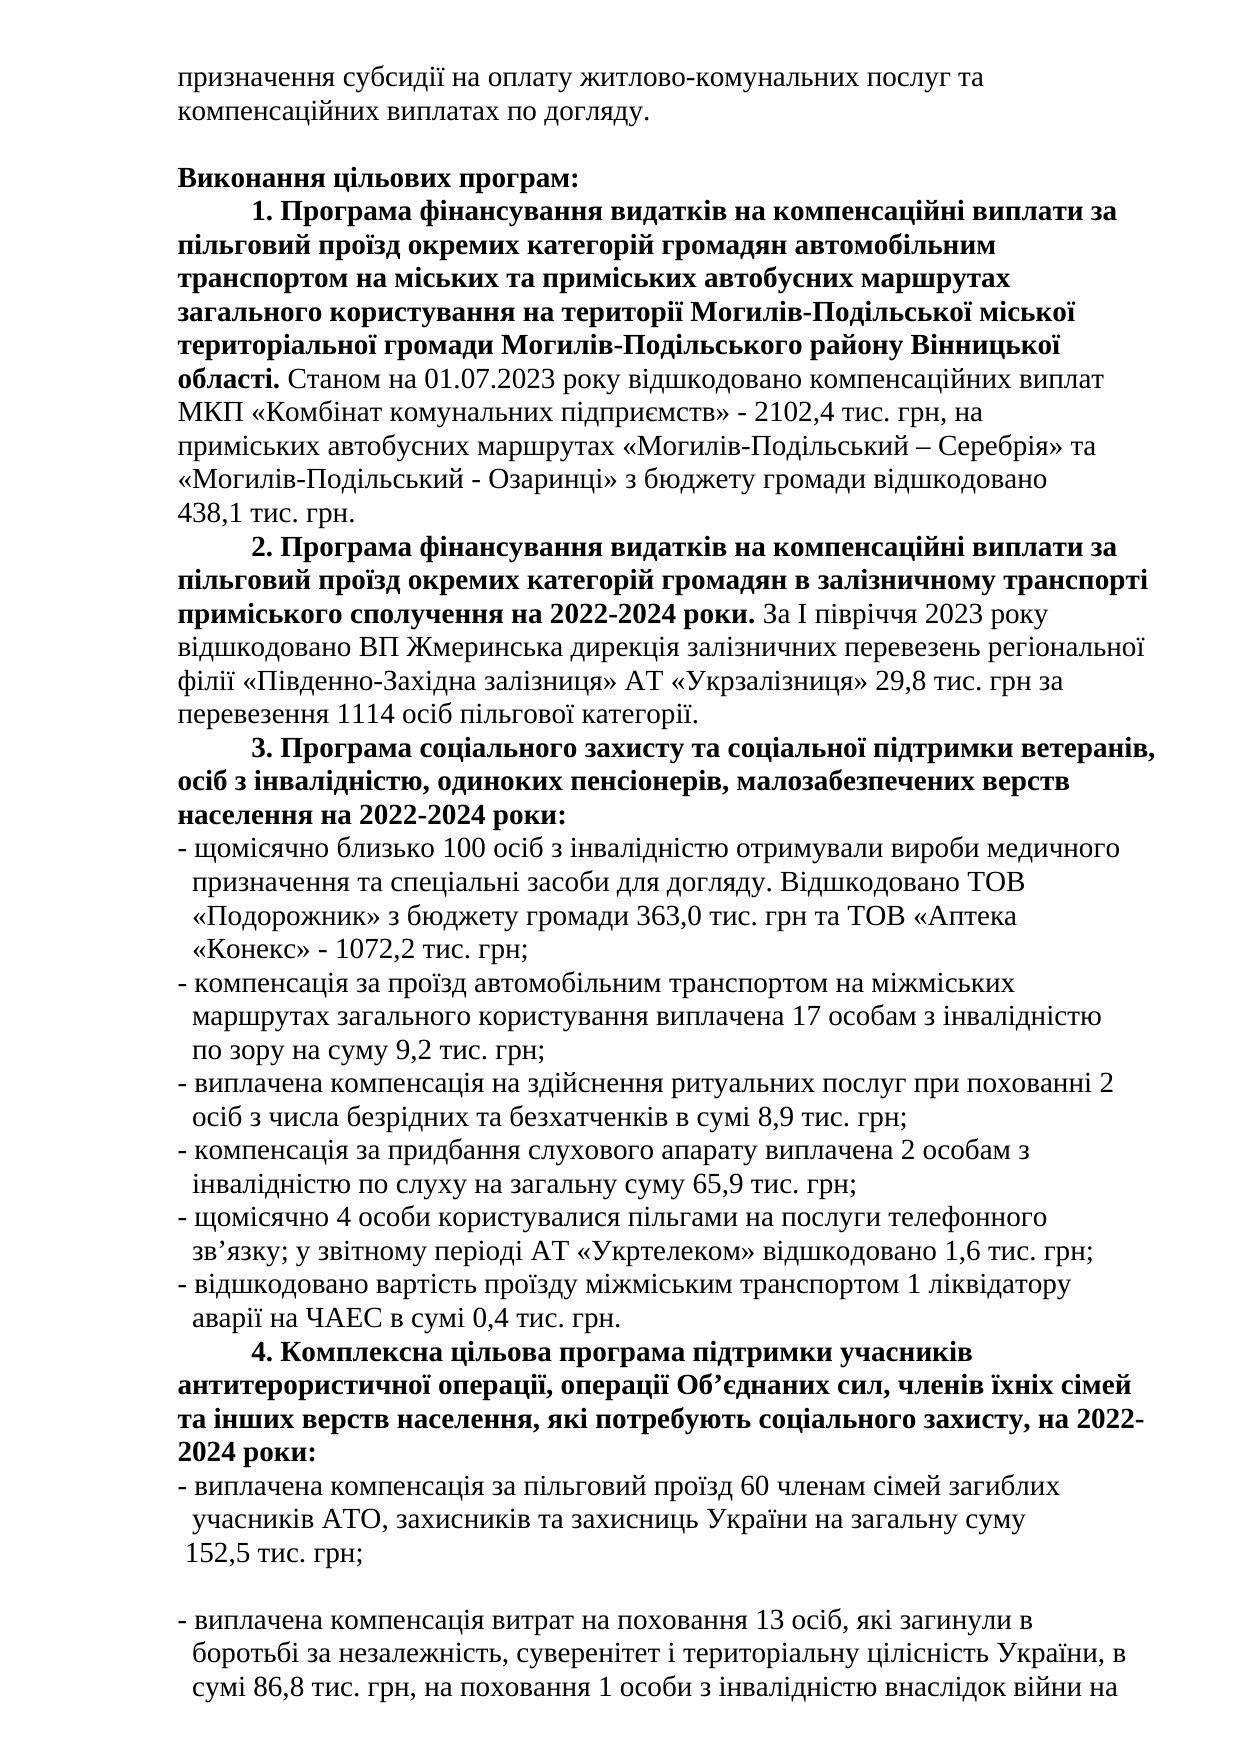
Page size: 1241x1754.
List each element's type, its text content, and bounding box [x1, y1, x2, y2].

text - компенсація за придбання слухового апарату виплачена 2 особам з [177, 1132, 1167, 1166]
text маршрутах загального користування виплачена 17 особам з інвалідністю [177, 998, 1167, 1032]
text «Могилів-Подільський - Озаринці» з бюджету громади відшкодовано [177, 462, 1167, 495]
text - відшкодовано вартість проїзду міжміським транспортом 1 ліквідатору [177, 1267, 1167, 1300]
text 2. Програма фінансування видатків на компенсаційні виплати за [177, 529, 1167, 562]
text - виплачена компенсація на здійснення ритуальних послуг при похованні 2 [177, 1065, 1167, 1099]
text 1. Програма фінансування видатків на компенсаційні виплати за [177, 193, 1167, 227]
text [177, 59, 1167, 126]
text боротьбі за незалежність, суверенітет і територіальну цілісність України, в [177, 1636, 1167, 1669]
text учасників АТО, захисників та захисниць України на загальну суму [177, 1501, 1167, 1535]
text - щомісячно 4 особи користувалися пільгами на послуги телефонного [177, 1199, 1167, 1233]
text «Подорожник» з бюджету громади 363,0 тис. грн та ТОВ «Аптека [177, 898, 1167, 931]
text зв’язку; у звітному періоді АТ «Укртелеком» відшкодовано 1,6 тис. грн; [177, 1233, 1167, 1267]
text аварії на ЧАЕС в сумі 0,4 тис. грн. [177, 1300, 1167, 1334]
text 4. Комплексна цільова програма підтримки учасників антитерористичної операції, операції Об’єднаних сил, членів їхніх сімей та інших верств населення, які потребують соціального захисту, на 2022-2024 роки: [177, 1334, 1167, 1468]
text Виконання цільових програм: [177, 160, 1167, 193]
text «Конекс» - 1072,2 тис. грн; [177, 931, 1167, 965]
text сумі 86,8 тис. грн, на поховання 1 особи з інвалідністю внаслідок війни на [177, 1669, 1167, 1703]
text осіб з числа безрідних та безхатченків в сумі 8,9 тис. грн; [177, 1099, 1167, 1132]
text загального користування на території Могилів-Подільської міської [177, 294, 1167, 327]
text пільговий проїзд окремих категорій громадян в залізничному транспорті приміського сполучення на 2022-2024 роки. За І півріччя 2023 року відшкодовано ВП Жмеринська дирекція залізничних перевезень регіональної філії «Південно-Західна залізниця» АТ «Укрзалізниця» 29,8 тис. грн за перевезення 1114 осіб пільгової категорії. [177, 562, 1167, 730]
text пільговий проїзд окремих категорій громадян автомобільним транспортом на міських та приміських автобусних маршрутах [177, 227, 1167, 294]
text 152,5 тис. грн; [177, 1535, 1167, 1568]
text - виплачена компенсація за пільговий проїзд 60 членам сімей загиблих [177, 1468, 1167, 1501]
text - щомісячно близько 100 осіб з інвалідністю отримували вироби медичного [177, 831, 1167, 864]
text територіальної громади Могилів-Подільського району Вінницької області. Станом на 01.07.2023 року відшкодовано компенсаційних виплат МКП «Комбінат комунальних підприємств» - 2102,4 тис. грн, на [177, 327, 1167, 428]
text - виплачена компенсація витрат на поховання 13 осіб, які загинули в [177, 1602, 1167, 1636]
text інвалідністю по слуху на загальну суму 65,9 тис. грн; [177, 1166, 1167, 1199]
text призначення та спеціальні засоби для догляду. Відшкодовано ТОВ [177, 864, 1167, 898]
text - компенсація за проїзд автомобільним транспортом на міжміських [177, 965, 1167, 998]
text приміських автобусних маршрутах «Могилів-Подільський – Серебрія» та [177, 428, 1167, 462]
text 438,1 тис. грн. [177, 495, 1167, 529]
text 3. Програма соціального захисту та соціальної підтримки ветеранів, осіб з інвалідністю, одиноких пенсіонерів, малозабезпечених верств населення на 2022-2024 роки: [177, 730, 1167, 831]
text по зору на суму 9,2 тис. грн; [177, 1032, 1167, 1065]
